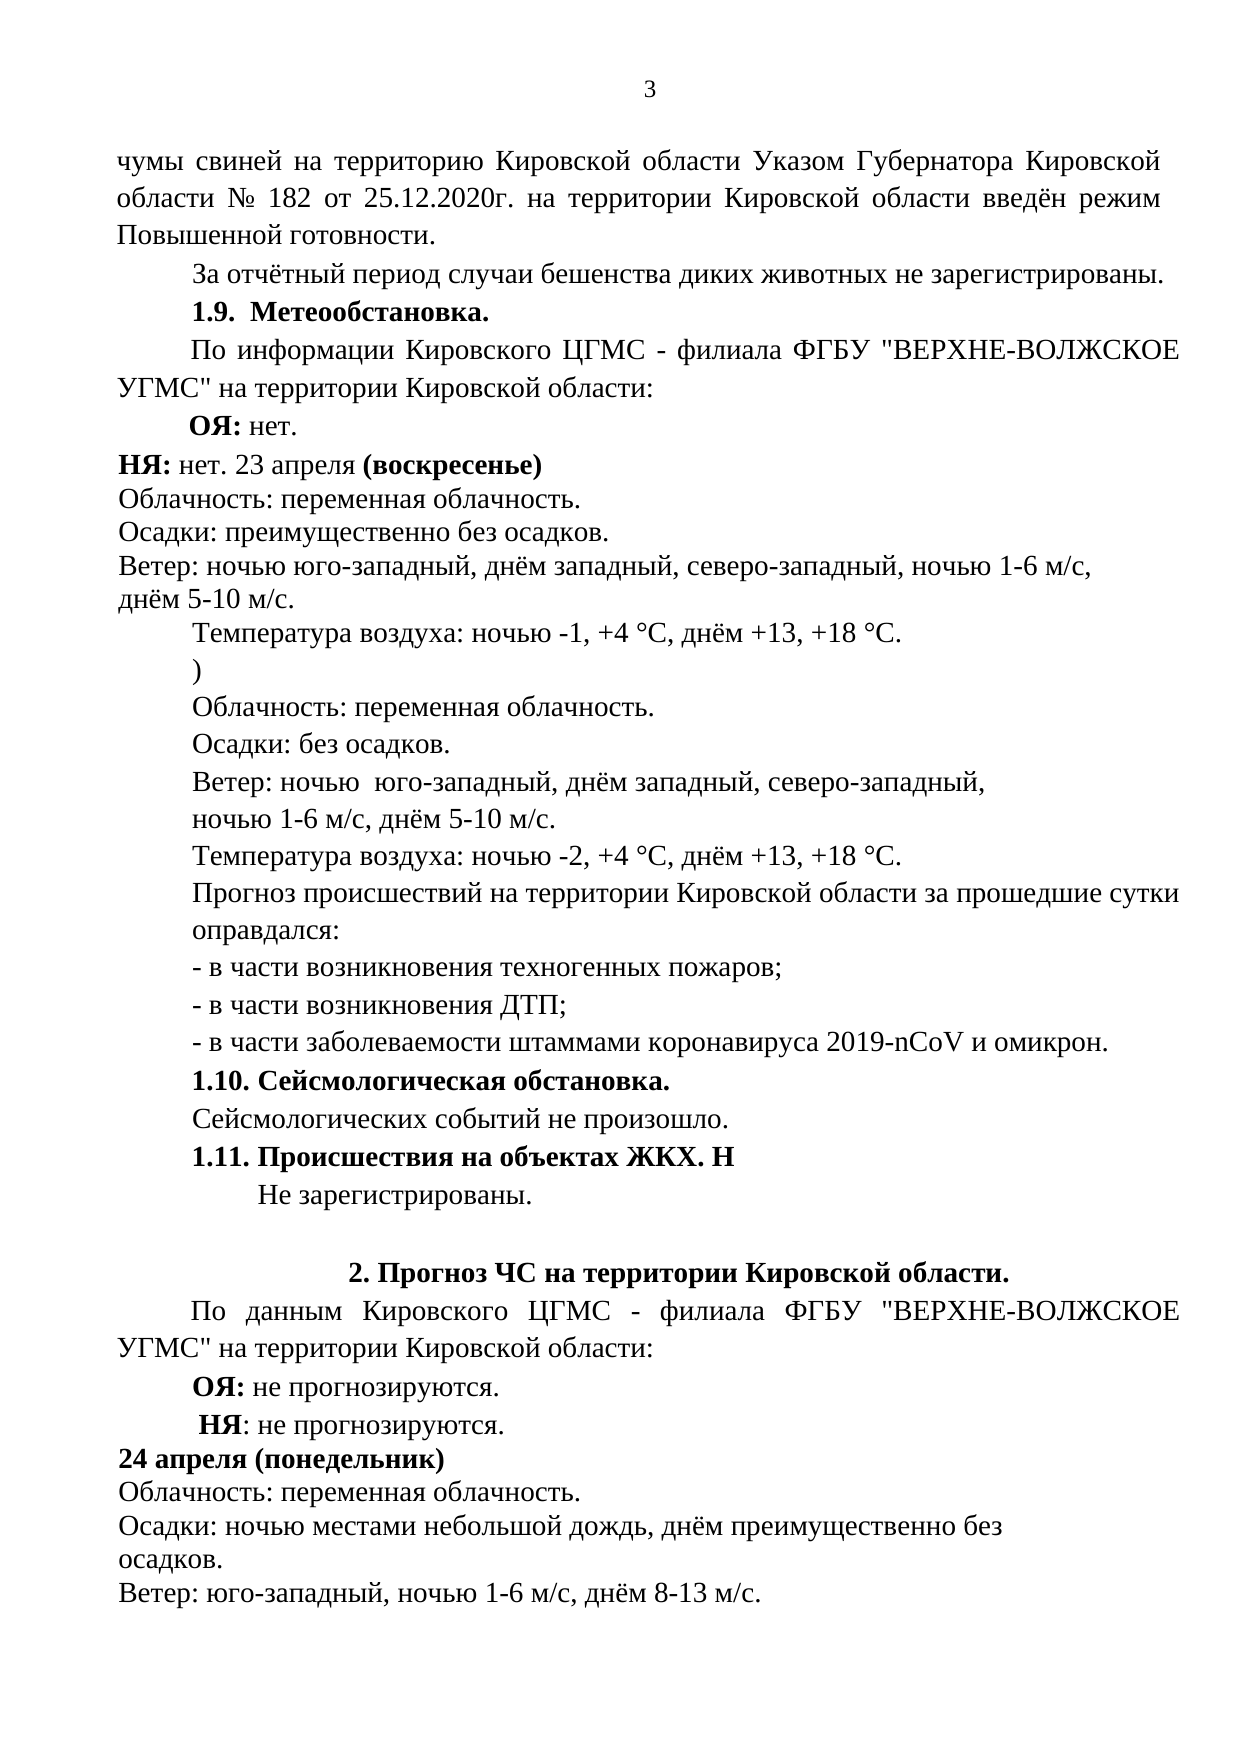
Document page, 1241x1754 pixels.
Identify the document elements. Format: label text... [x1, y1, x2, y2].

text За отчётный период случаи бешенства диких животных не зарегистрированы. [192, 256, 1181, 289]
text Сейсмологических событий не произошло. [192, 1101, 1181, 1134]
text ОЯ: не прогнозируются. [192, 1369, 1181, 1402]
list Метеообстановка. [191, 294, 1181, 328]
text По данным Кировского ЦГМС - филиала ФГБУ "ВЕРХНЕ-ВОЛЖСКОЕ УГМС" на территории Кировской области: [116, 1293, 1181, 1363]
text ОЯ: нет. [118, 408, 1181, 442]
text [118, 1441, 1181, 1609]
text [116, 143, 1162, 251]
text Температура воздуха: ночью -1, +4 °C, днём +13, +18 °C. ) Облачность: переменная облачность. Осадки: без осадков. Ветер: ночью юго-западный, днём западный, северо-западный, ночью 1-6 м/с, днём 5-10 м/с. Температура воздуха: ночью -2, +4 °C, днём +13, +18 °C. Прогноз происшествий на территории Кировской области за прошедшие сутки оправдался: - в части возникновения техногенных пожаров; - в части возникновения ДТП; - в части заболеваемости штаммами коронавируса 2019-nCoV и омикрон. [192, 615, 1181, 1057]
list Сейсмологическая обстановка. [191, 1063, 954, 1096]
text 2. Прогноз ЧС на территории Кировской области. [348, 1255, 1181, 1288]
text По информации Кировского ЦГМС - филиала ФГБУ "ВЕРХНЕ-ВОЛЖСКОЕ УГМС" на территории Кировской области: [116, 332, 1181, 403]
list Происшествия на объектах ЖКХ. Н [191, 1139, 954, 1173]
text НЯ: нет. 23 апреля (воскресенье) Облачность: переменная облачность. Осадки: преимущественно без осадков. Ветер: ночью юго-западный, днём западный, северо-западный, ночью 1-6 м/с, днём 5-10 м/с. [118, 447, 1181, 615]
text НЯ: не прогнозируются. [118, 1407, 1181, 1441]
text Не зарегистрированы. [257, 1177, 954, 1211]
